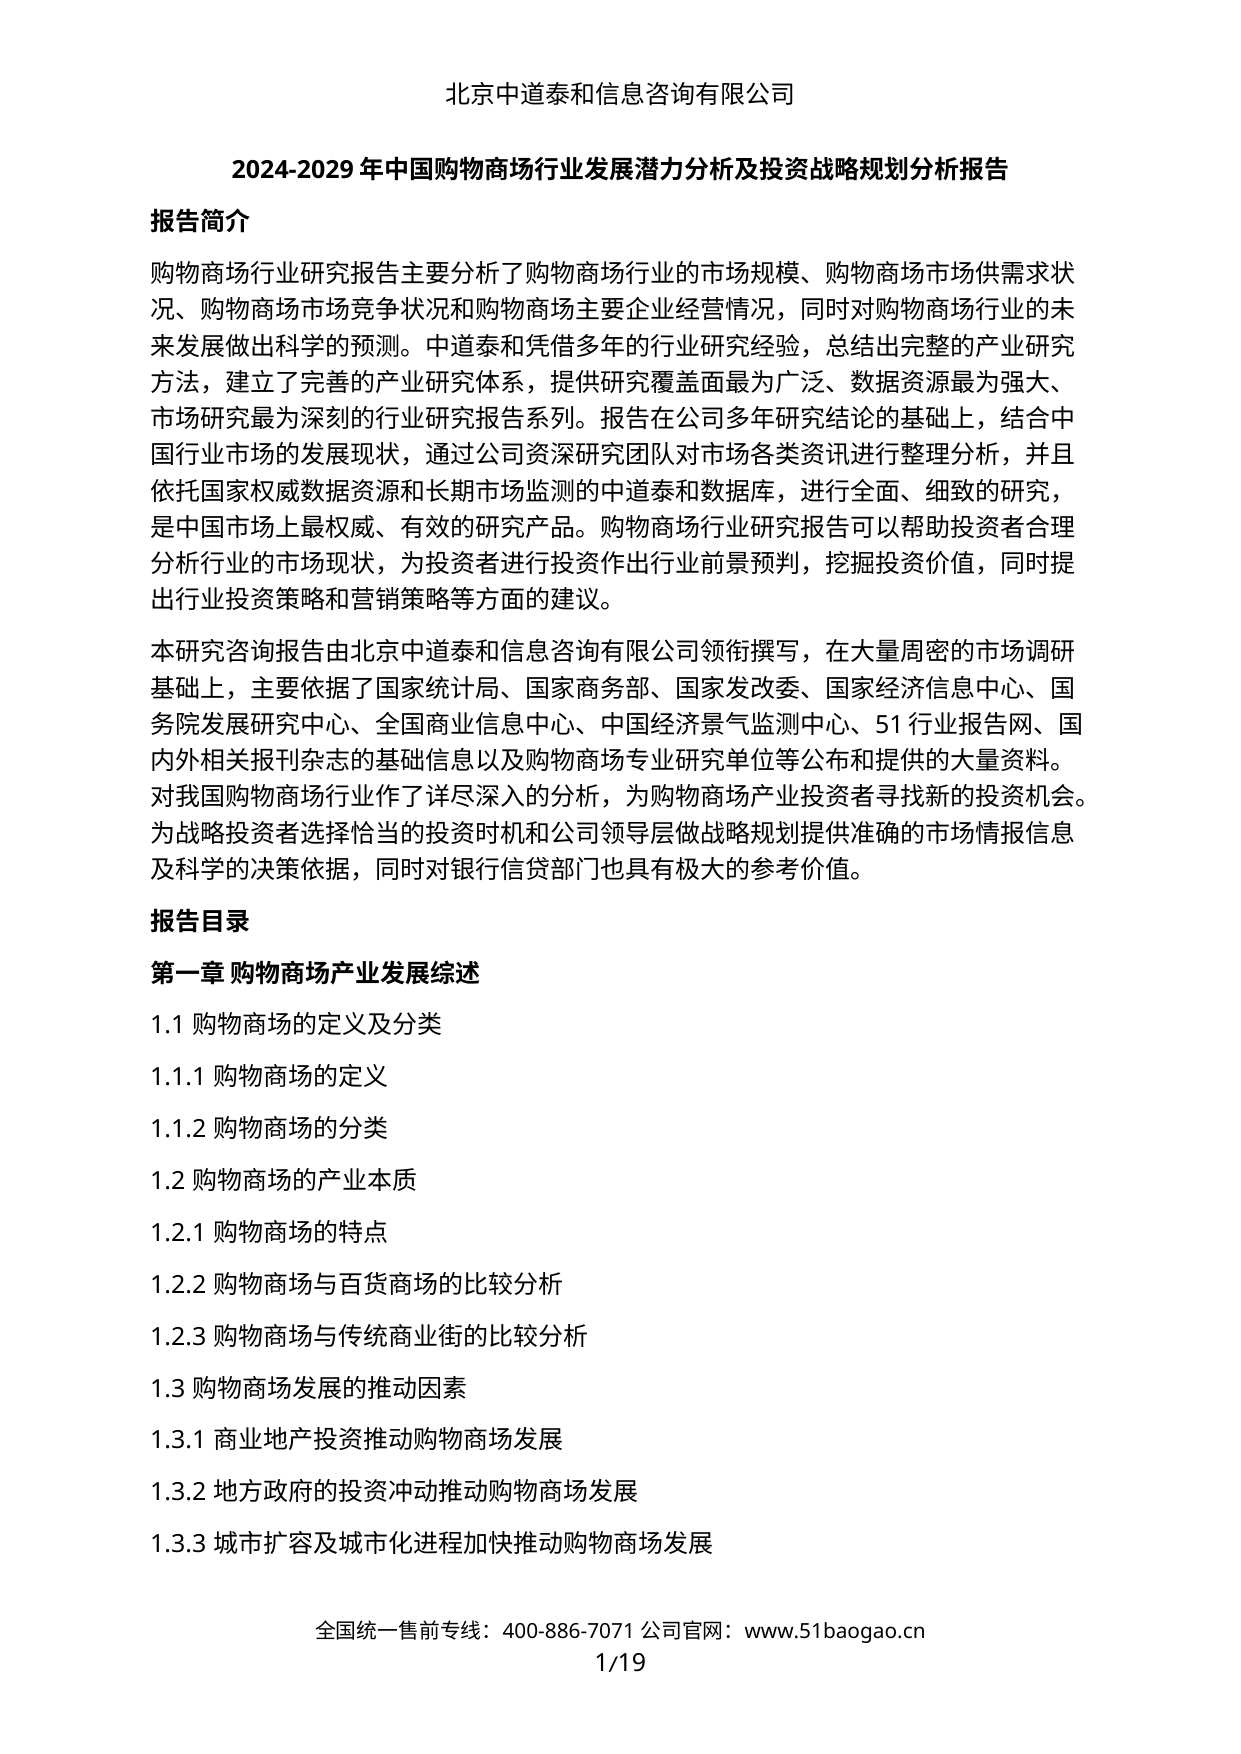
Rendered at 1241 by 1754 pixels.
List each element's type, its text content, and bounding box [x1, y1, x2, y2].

text 1.1 购物商场的定义及分类 [150, 1005, 1090, 1041]
text 报告简介 [150, 202, 1090, 238]
text 1.1.2 购物商场的分类 [150, 1109, 1090, 1145]
text 1.3.2 地方政府的投资冲动推动购物商场发展 [150, 1472, 1090, 1508]
text 1.2.3 购物商场与传统商业街的比较分析 [150, 1316, 1090, 1352]
text 1.3 购物商场发展的推动因素 [150, 1368, 1090, 1404]
text 第一章 购物商场产业发展综述 [150, 953, 1090, 989]
text 1.2.1 购物商场的特点 [150, 1212, 1090, 1249]
text 2024-2029年中国购物商场行业发展潜力分析及投资战略规划分析报告 [150, 150, 1090, 186]
text 1.2.2 购物商场与百货商场的比较分析 [150, 1264, 1090, 1301]
text 1.3.3 城市扩容及城市化进程加快推动购物商场发展 [150, 1524, 1090, 1560]
text 1.3.1 商业地产投资推动购物商场发展 [150, 1420, 1090, 1456]
text 1.2 购物商场的产业本质 [150, 1161, 1090, 1197]
text 本研究咨询报告由北京中道泰和信息咨询有限公司领衔撰写，在大量周密的市场调研基础上，主要依据了国家统计局、国家商务部、国家发改委、国家经济信息中心、国务院发展研究中心、全国商业信息中心、中国经济景气监测中心、51行业报告网、国内外相关报刊杂志的基础信息以及购物商场专业研究单位等公布和提供的大量资料。对我国购物商场行业作了详尽深入的分析，为购物商场产业投资者寻找新的投资机会。为战略投资者选择恰当的投资时机和公司领导层做战略规划提供准确的市场情报信息及科学的决策依据，同时对银行信贷部门也具有极大的参考价值。 [150, 632, 1090, 886]
text 购物商场行业研究报告主要分析了购物商场行业的市场规模、购物商场市场供需求状况、购物商场市场竞争状况和购物商场主要企业经营情况，同时对购物商场行业的未来发展做出科学的预测。中道泰和凭借多年的行业研究经验，总结出完整的产业研究方法，建立了完善的产业研究体系，提供研究覆盖面最为广泛、数据资源最为强大、市场研究最为深刻的行业研究报告系列。报告在公司多年研究结论的基础上，结合中国行业市场的发展现状，通过公司资深研究团队对市场各类资讯进行整理分析，并且依托国家权威数据资源和长期市场监测的中道泰和数据库，进行全面、细致的研究，是中国市场上最权威、有效的研究产品。购物商场行业研究报告可以帮助投资者合理分析行业的市场现状，为投资者进行投资作出行业前景预判，挖掘投资价值，同时提出行业投资策略和营销策略等方面的建议。 [150, 254, 1090, 616]
text 1.1.1 购物商场的定义 [150, 1057, 1090, 1093]
text 报告目录 [150, 901, 1090, 937]
